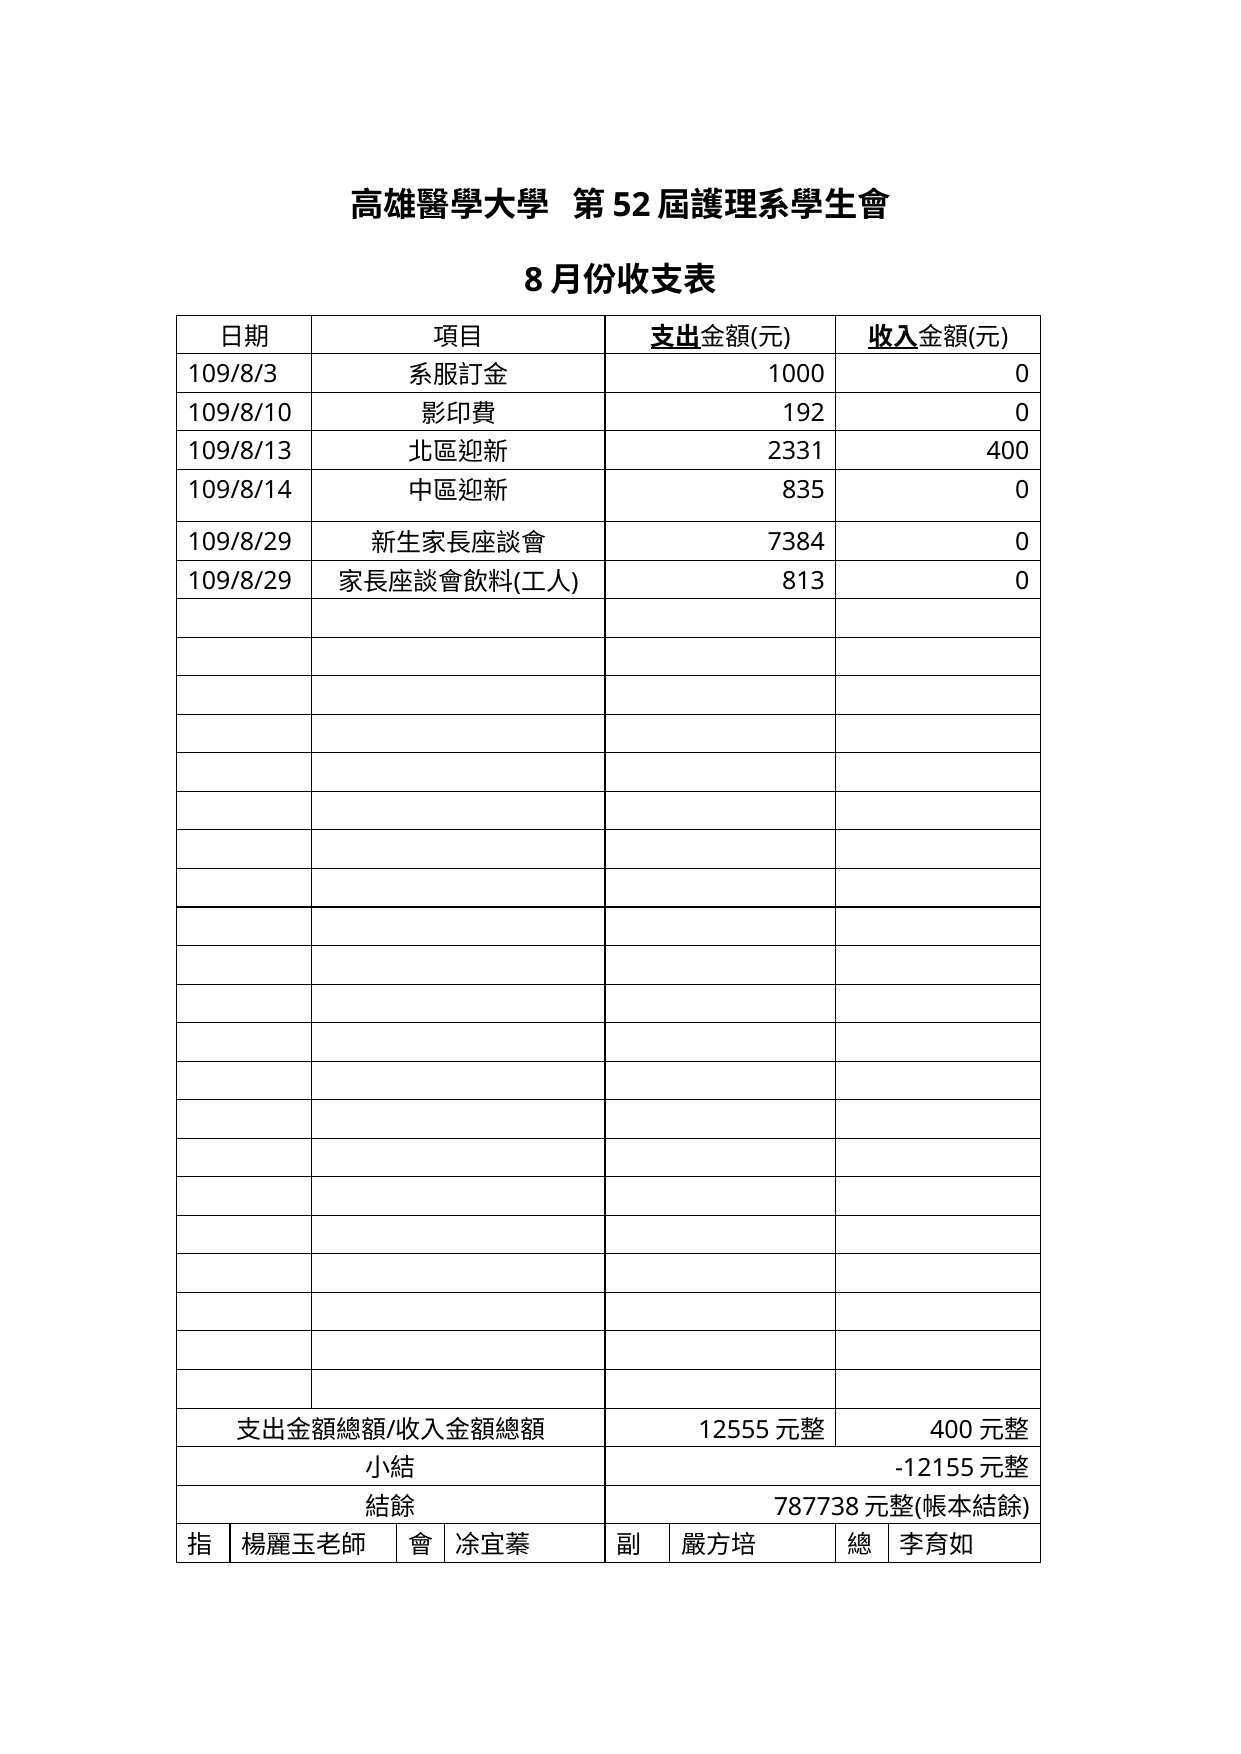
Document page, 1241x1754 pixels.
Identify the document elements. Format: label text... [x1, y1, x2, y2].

table_cell 1000 [606, 354, 835, 392]
table_cell [606, 638, 835, 675]
table_cell [606, 676, 835, 714]
table_cell [606, 869, 835, 906]
table_cell [312, 1216, 604, 1253]
table_header 項目 [312, 316, 604, 353]
table_cell 楊麗玉老師 吳麗敏主任 [231, 1524, 396, 1562]
table_cell 0 [836, 561, 1040, 598]
table_cell [836, 1177, 1040, 1215]
table_cell [836, 1293, 1040, 1330]
table_cell [606, 1216, 835, 1253]
table_cell [836, 1062, 1040, 1099]
table_cell [177, 1023, 311, 1061]
table_cell 12555元整 [606, 1409, 835, 1446]
table_cell 系服訂金 [312, 354, 604, 392]
table_cell 813 [606, 561, 835, 598]
table_cell 2331 [606, 431, 835, 469]
table_cell [312, 1254, 604, 1292]
table_cell [606, 753, 835, 791]
table_cell [177, 908, 311, 945]
table_cell [836, 1370, 1040, 1407]
table_cell [312, 1331, 604, 1369]
table_cell 凃宜蓁 [445, 1524, 604, 1562]
table_cell 影印費 [312, 393, 604, 430]
table_cell [606, 1062, 835, 1099]
table_cell [836, 599, 1040, 637]
table_cell [836, 792, 1040, 829]
table_cell [606, 830, 835, 868]
table_cell 109/8/29 [177, 561, 311, 598]
table_cell [177, 638, 311, 675]
table_cell [836, 985, 1040, 1022]
table_cell 李育如 吳宥鵑 [889, 1524, 1040, 1562]
table_cell 109/8/13 [177, 431, 311, 469]
table_cell [606, 1370, 835, 1407]
table_cell [836, 1023, 1040, 1061]
table_cell 109/8/14 [177, 470, 311, 521]
table_cell [312, 1062, 604, 1099]
table_cell [312, 830, 604, 868]
table_cell [836, 908, 1040, 945]
table_cell [606, 1331, 835, 1369]
table_cell 0 [836, 522, 1040, 559]
table_cell [606, 946, 835, 983]
text 高雄醫學大學 第52屆護理系學生會 [187, 164, 1053, 239]
table_cell [312, 946, 604, 983]
table_cell [312, 792, 604, 829]
table_cell [836, 830, 1040, 868]
table_cell [836, 1254, 1040, 1292]
table_cell [606, 1254, 835, 1292]
table_cell [836, 715, 1040, 752]
table_cell 400 [836, 431, 1040, 469]
table_cell 787738元整(帳本結餘) [606, 1486, 1040, 1523]
table_cell [177, 1139, 311, 1176]
table_cell 北區迎新 [312, 431, 604, 469]
table_cell [177, 946, 311, 983]
table_cell 結餘 [177, 1486, 604, 1523]
table_cell [312, 908, 604, 945]
table_cell [606, 792, 835, 829]
table_cell [836, 1216, 1040, 1253]
table_cell [177, 869, 311, 906]
table_cell [606, 908, 835, 945]
table_cell 109/8/29 [177, 522, 311, 559]
table_cell [312, 1139, 604, 1176]
table_cell [836, 753, 1040, 791]
text 8月份收支表 [187, 239, 1053, 314]
table_cell [177, 1370, 311, 1407]
table_cell [312, 1370, 604, 1407]
table_cell [177, 1254, 311, 1292]
table_cell 總務 [836, 1524, 888, 1562]
table_cell 192 [606, 393, 835, 430]
table_cell [312, 1177, 604, 1215]
table_cell [606, 1177, 835, 1215]
table_cell -12155元整 [606, 1447, 1040, 1484]
table_cell [177, 715, 311, 752]
table_cell [177, 830, 311, 868]
table_cell [312, 638, 604, 675]
table_cell [177, 1177, 311, 1215]
table_cell [177, 1293, 311, 1330]
table_cell 家長座談會飲料(工人) [312, 561, 604, 598]
table_cell 7384 [606, 522, 835, 559]
table_cell [606, 715, 835, 752]
table_cell [177, 1100, 311, 1138]
table_cell [836, 638, 1040, 675]
table_cell [312, 1293, 604, 1330]
table_cell 會長 [397, 1524, 444, 1562]
table_cell [312, 753, 604, 791]
table_cell [836, 1139, 1040, 1176]
table_cell [312, 676, 604, 714]
table_cell [177, 792, 311, 829]
table_cell [177, 1062, 311, 1099]
table_cell [836, 1100, 1040, 1138]
table_header 收入金額(元) [836, 316, 1040, 353]
table_cell [606, 1100, 835, 1138]
table_cell [606, 599, 835, 637]
table_cell 0 [836, 393, 1040, 430]
table_header 支出金額(元) [606, 316, 835, 353]
table_cell 835 [606, 470, 835, 521]
table_cell [606, 1139, 835, 1176]
table_cell [177, 1331, 311, 1369]
table_cell 109/8/10 [177, 393, 311, 430]
table_cell [312, 715, 604, 752]
table_cell [606, 1293, 835, 1330]
table_cell 支出金額總額/收入金額總額 [177, 1409, 604, 1446]
table_cell 0 [836, 354, 1040, 392]
table_cell 中區迎新 [312, 470, 604, 521]
table_cell [836, 869, 1040, 906]
table_cell [177, 599, 311, 637]
table_cell 0 [836, 470, 1040, 521]
table_header 日期 [177, 316, 311, 353]
table_cell 副會長 [606, 1524, 669, 1562]
table_cell 指導老師 [177, 1524, 229, 1562]
table_cell [177, 1216, 311, 1253]
table_cell 新生家長座談會 [312, 522, 604, 559]
table_cell 嚴方培 楊沛然 [670, 1524, 835, 1562]
table_cell [836, 1331, 1040, 1369]
table_cell [312, 599, 604, 637]
table_cell [836, 946, 1040, 983]
table_cell [312, 1023, 604, 1061]
table_cell [606, 985, 835, 1022]
table_cell 109/8/3 [177, 354, 311, 392]
table_cell [606, 1023, 835, 1061]
table_cell [836, 676, 1040, 714]
table_cell [312, 1100, 604, 1138]
table_cell [177, 753, 311, 791]
table_cell 小結 [177, 1447, 604, 1484]
table_cell [177, 985, 311, 1022]
table_cell [177, 676, 311, 714]
table_cell [312, 985, 604, 1022]
table_cell 400 元整 [836, 1409, 1040, 1446]
table_cell [312, 869, 604, 906]
